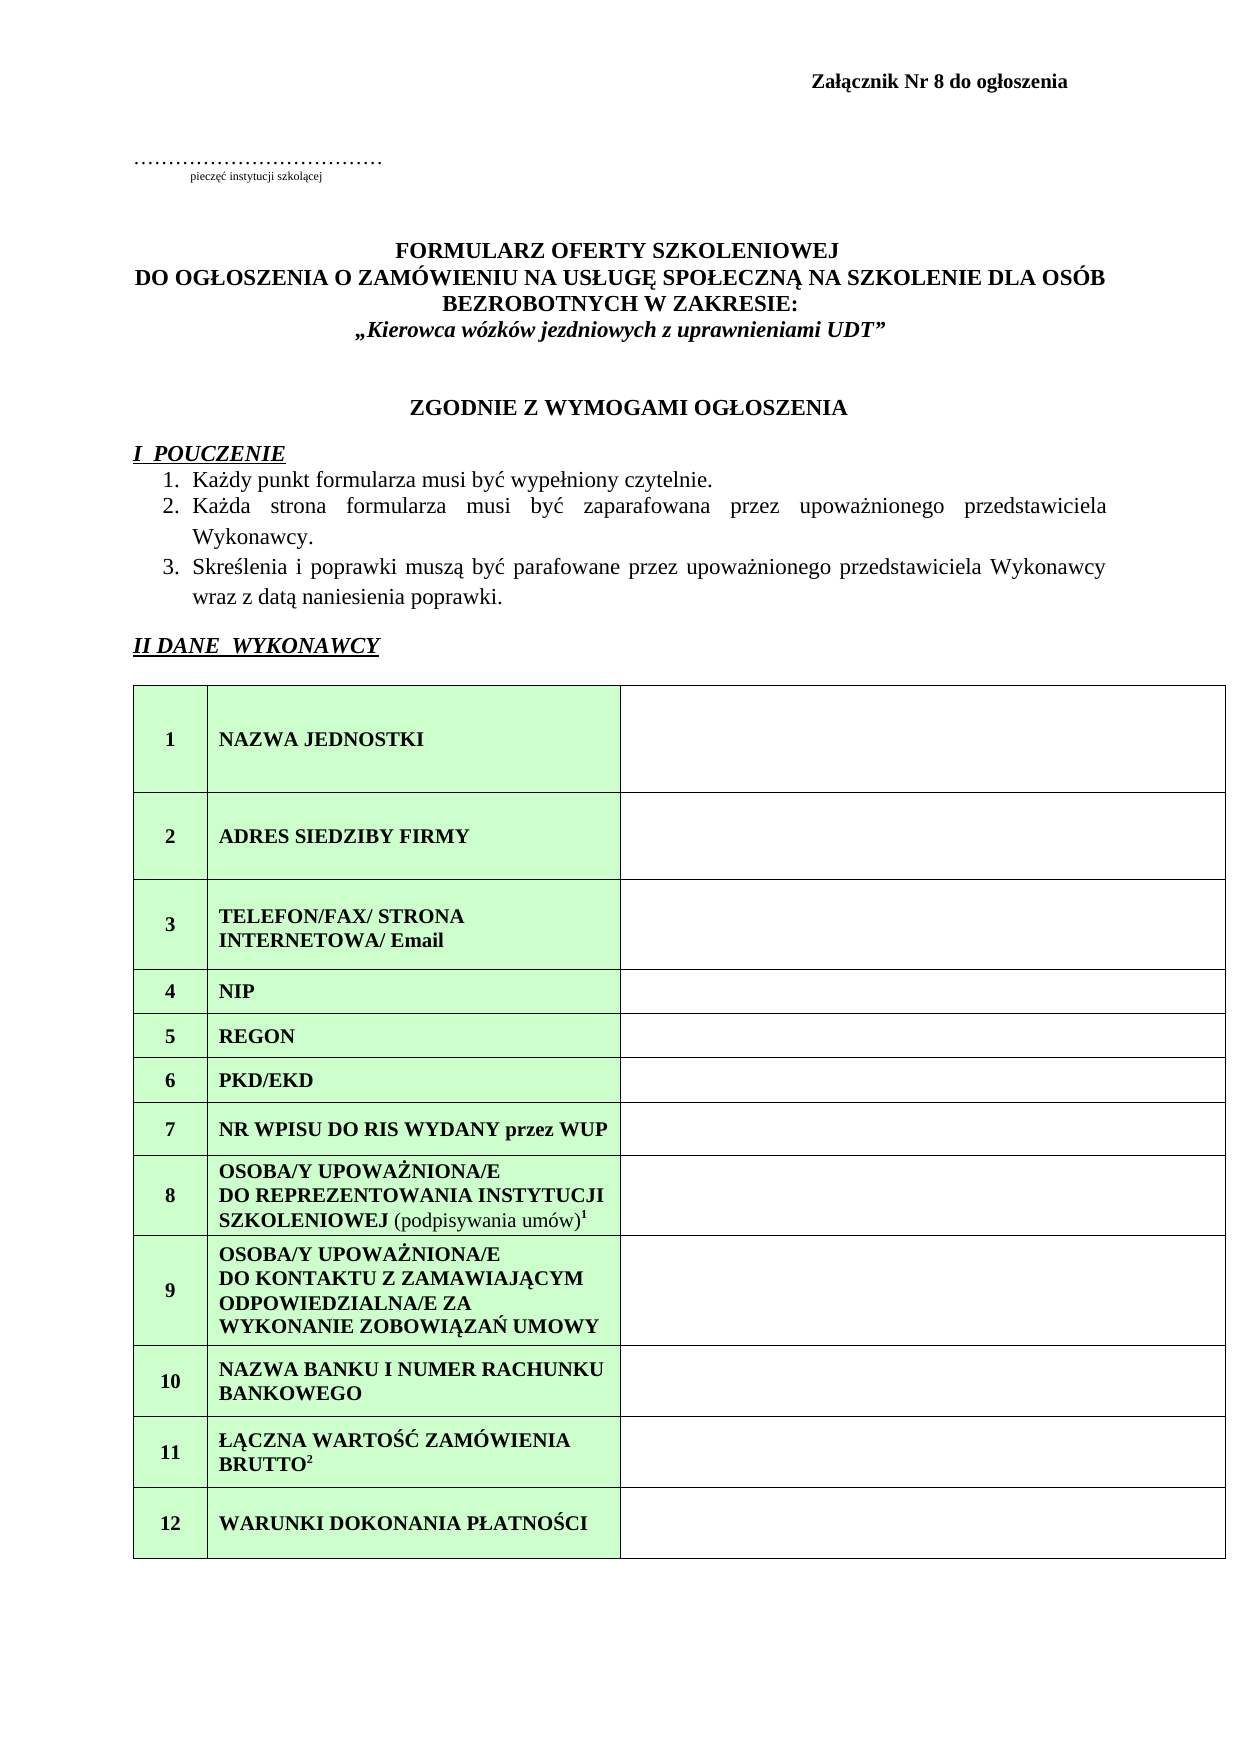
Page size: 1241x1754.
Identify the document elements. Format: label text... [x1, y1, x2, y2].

table_header 1 [134, 686, 207, 792]
table_cell OSOBA/Y UPOWAŻNIONA/E DO REPREZENTOWANIA INSTYTUCJI SZKOLENIOWEJ (podpisywania umów)1 [208, 1156, 620, 1235]
table_cell [621, 1417, 1225, 1487]
text pieczęć instytucji szkolącej [133, 169, 1107, 193]
table_cell 2 [134, 793, 207, 879]
table_cell 7 [134, 1103, 207, 1155]
table_header [621, 686, 1225, 792]
table_cell WARUNKI DOKONANIA PŁATNOŚCI [208, 1488, 620, 1558]
table_cell NAZWA BANKU I NUMER RACHUNKU BANKOWEGO [208, 1346, 620, 1416]
table_cell [621, 1058, 1225, 1102]
text „Kierowca wózków jezdniowych z uprawnieniami UDT” [133, 317, 1107, 343]
table_cell NR WPISU DO RIS WYDANY przez WUP [208, 1103, 620, 1155]
table_cell 6 [134, 1058, 207, 1102]
table_cell [621, 1488, 1225, 1558]
list Skreślenia i poprawki muszą być parafowane przez upoważnionego przedstawiciela Wykonawcy wraz z datą naniesienia poprawki. [162, 553, 1107, 609]
table_cell 8 [134, 1156, 207, 1235]
table_cell [621, 1103, 1225, 1155]
table_cell [621, 1014, 1225, 1057]
table_cell 10 [134, 1346, 207, 1416]
table_cell 11 [134, 1417, 207, 1487]
text II DANE WYKONAWCY [133, 632, 1107, 659]
table_cell 4 [134, 970, 207, 1013]
table_cell 3 [134, 880, 207, 969]
text ……………………………… [133, 145, 1107, 169]
table_cell REGON [208, 1014, 620, 1057]
list I pOUCZENIE [133, 440, 1107, 466]
table_cell [621, 880, 1225, 969]
table_cell ADRES SIEDZIBY FIRMY [208, 793, 620, 879]
table_cell [621, 1236, 1225, 1345]
table_cell OSOBA/Y UPOWAŻNIONA/E DO KONTAKTU Z ZAMAWIAJĄCYM ODPOWIEDZIALNA/E ZA WYKONANIE ZOBOWIĄZAŃ UMOWY [208, 1236, 620, 1345]
list Każda strona formularza musi być zaparafowana przez upoważnionego przedstawiciela Wykonawcy. [162, 492, 1107, 549]
table_cell 12 [134, 1488, 207, 1558]
table_header NAZWA JEDNOSTKI [208, 686, 620, 792]
text ZGODNIE Z WYMOGAMI OGŁOSZENIA [133, 394, 1107, 421]
list Każdy punkt formularza musi być wypełniony czytelnie. [162, 466, 1107, 492]
table_cell 5 [134, 1014, 207, 1057]
text FORMULARZ OFERTY SZKOLENIOWEJ DO OGŁOSZENIA O ZAMÓWIENIU NA USŁUGĘ SPOŁECZNĄ NA SZKOLENIE DLA OSÓB BEZROBOTNYCH W ZAKRESIE: [133, 237, 1107, 317]
table_cell PKD/EKD [208, 1058, 620, 1102]
table_cell [621, 970, 1225, 1013]
table_cell [621, 1346, 1225, 1416]
table_cell ŁĄCZNA WARTOŚĆ ZAMÓWIENIA BRUTTO2 [208, 1417, 620, 1487]
table_cell [621, 1156, 1225, 1235]
table_cell TELEFON/FAX/ STRONA INTERNETOWA/ Email [208, 880, 620, 969]
table_cell 9 [134, 1236, 207, 1345]
text Załącznik Nr 8 do ogłoszenia [133, 56, 1107, 96]
table_cell NIP [208, 970, 620, 1013]
table_cell [621, 793, 1225, 879]
